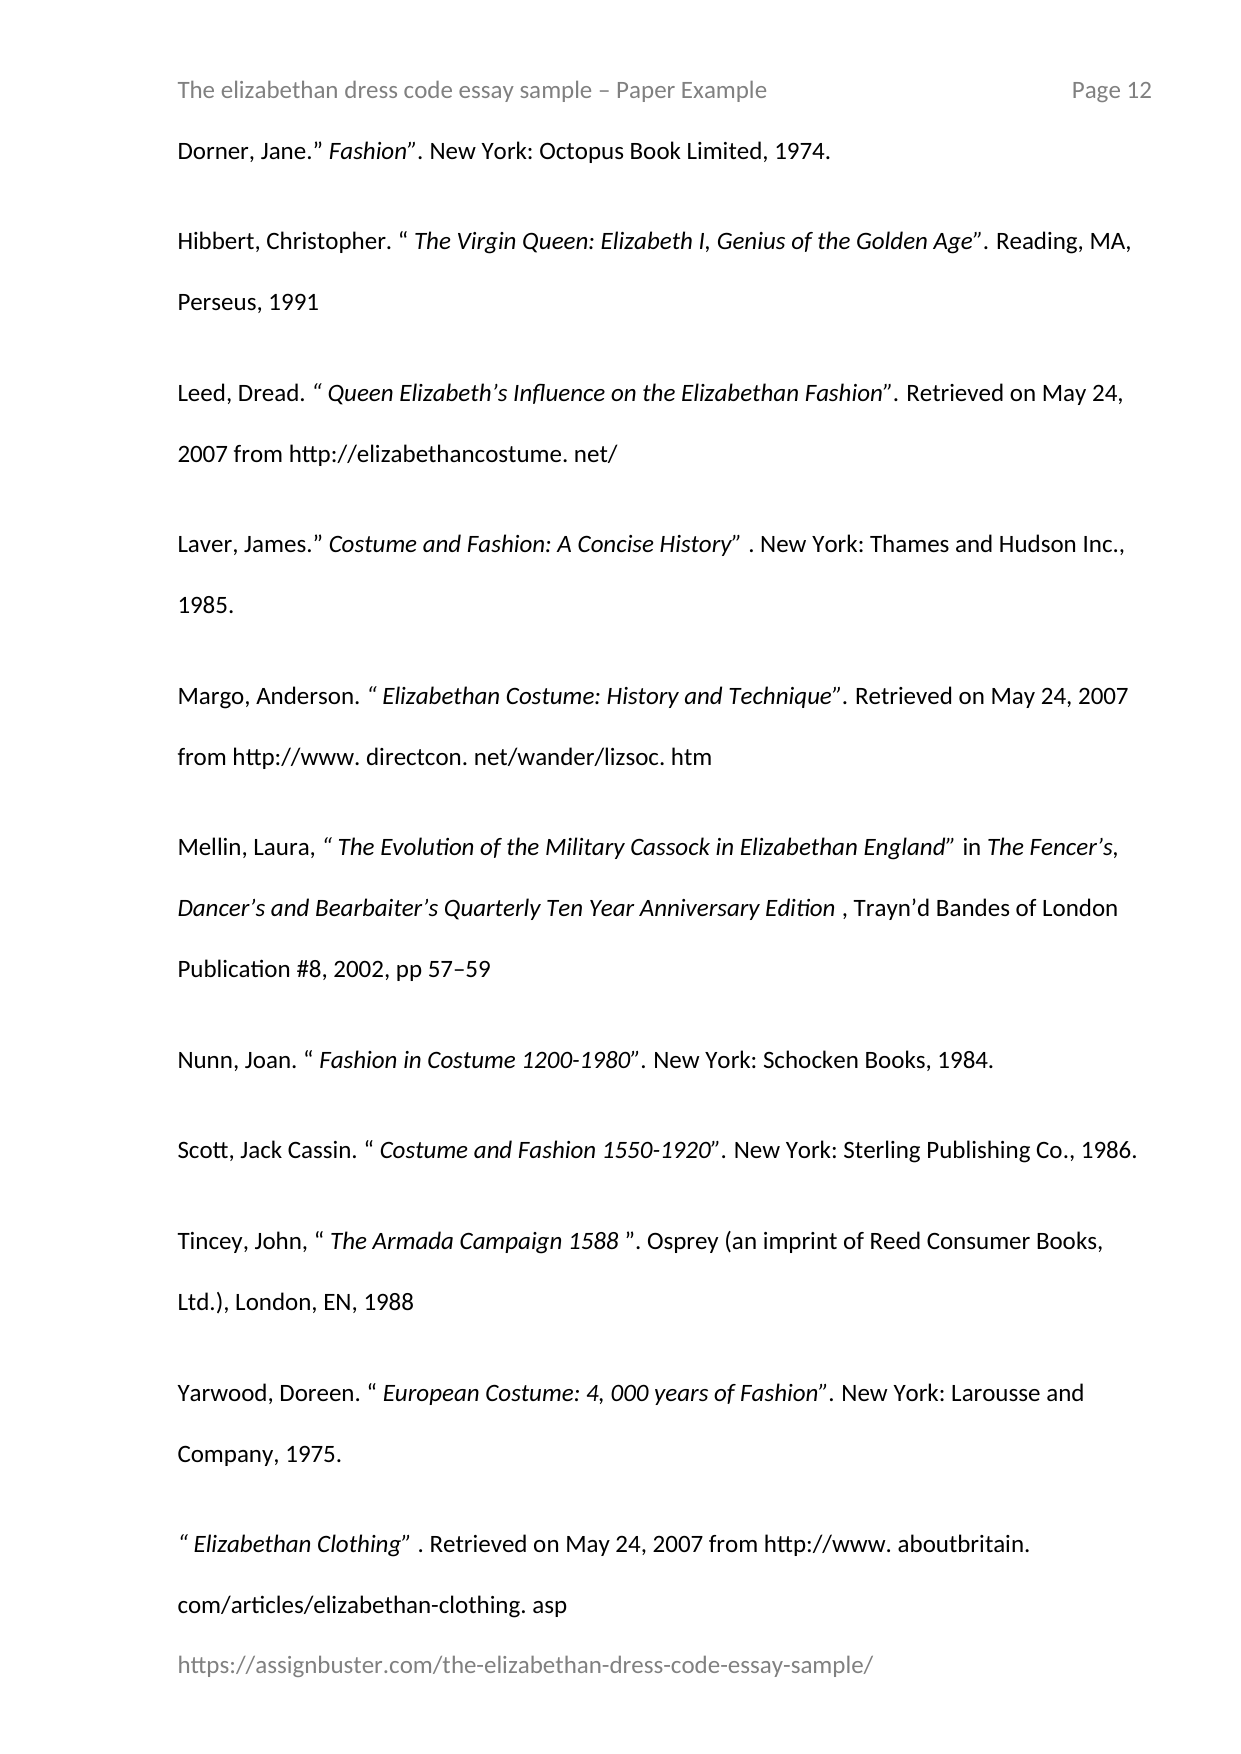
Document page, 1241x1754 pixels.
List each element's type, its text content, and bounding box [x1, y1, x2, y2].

text Leed, Dread. “ Queen Elizabeth’s Influence on the Elizabethan Fashion”. Retrieved on May 24, 2007 from http://elizabethancostume. net/ [177, 377, 1152, 468]
text Hibbert, Christopher. “ The Virgin Queen: Elizabeth I, Genius of the Golden Age”. Reading, MA, Perseus, 1991 [177, 225, 1152, 317]
text Dorner, Jane.” Fashion”. New York: Octopus Book Limited, 1974. [177, 135, 1152, 165]
text Margo, Anderson. “ Elizabethan Costume: History and Technique”. Retrieved on May 24, 2007 from http://www. directcon. net/wander/lizsoc. htm [177, 680, 1152, 772]
text Yarwood, Doreen. “ European Costume: 4, 000 years of Fashion”. New York: Larousse and Company, 1975. [177, 1377, 1152, 1468]
text Scott, Jack Cassin. “ Costume and Fashion 1550-1920”. New York: Sterling Publishing Co., 1986. [177, 1135, 1152, 1165]
text Laver, James.” Costume and Fashion: A Concise History” . New York: Thames and Hudson Inc., 1985. [177, 528, 1152, 620]
text Nunn, Joan. “ Fashion in Costume 1200-1980”. New York: Schocken Books, 1984. [177, 1044, 1152, 1075]
text Mellin, Laura, “ The Evolution of the Military Cassock in Elizabethan England” in The Fencer’s, Dancer’s and Bearbaiter’s Quarterly Ten Year Anniversary Edition , Trayn’d Bandes of London Publication #8, 2002, pp 57–59 [177, 832, 1152, 984]
text “ Elizabethan Clothing” . Retrieved on May 24, 2007 from http://www. aboutbritain. com/articles/elizabethan-clothing. asp [177, 1528, 1152, 1620]
text Tincey, John, “ The Armada Campaign 1588 ”. Osprey (an imprint of Reed Consumer Books, Ltd.), London, EN, 1988 [177, 1225, 1152, 1317]
